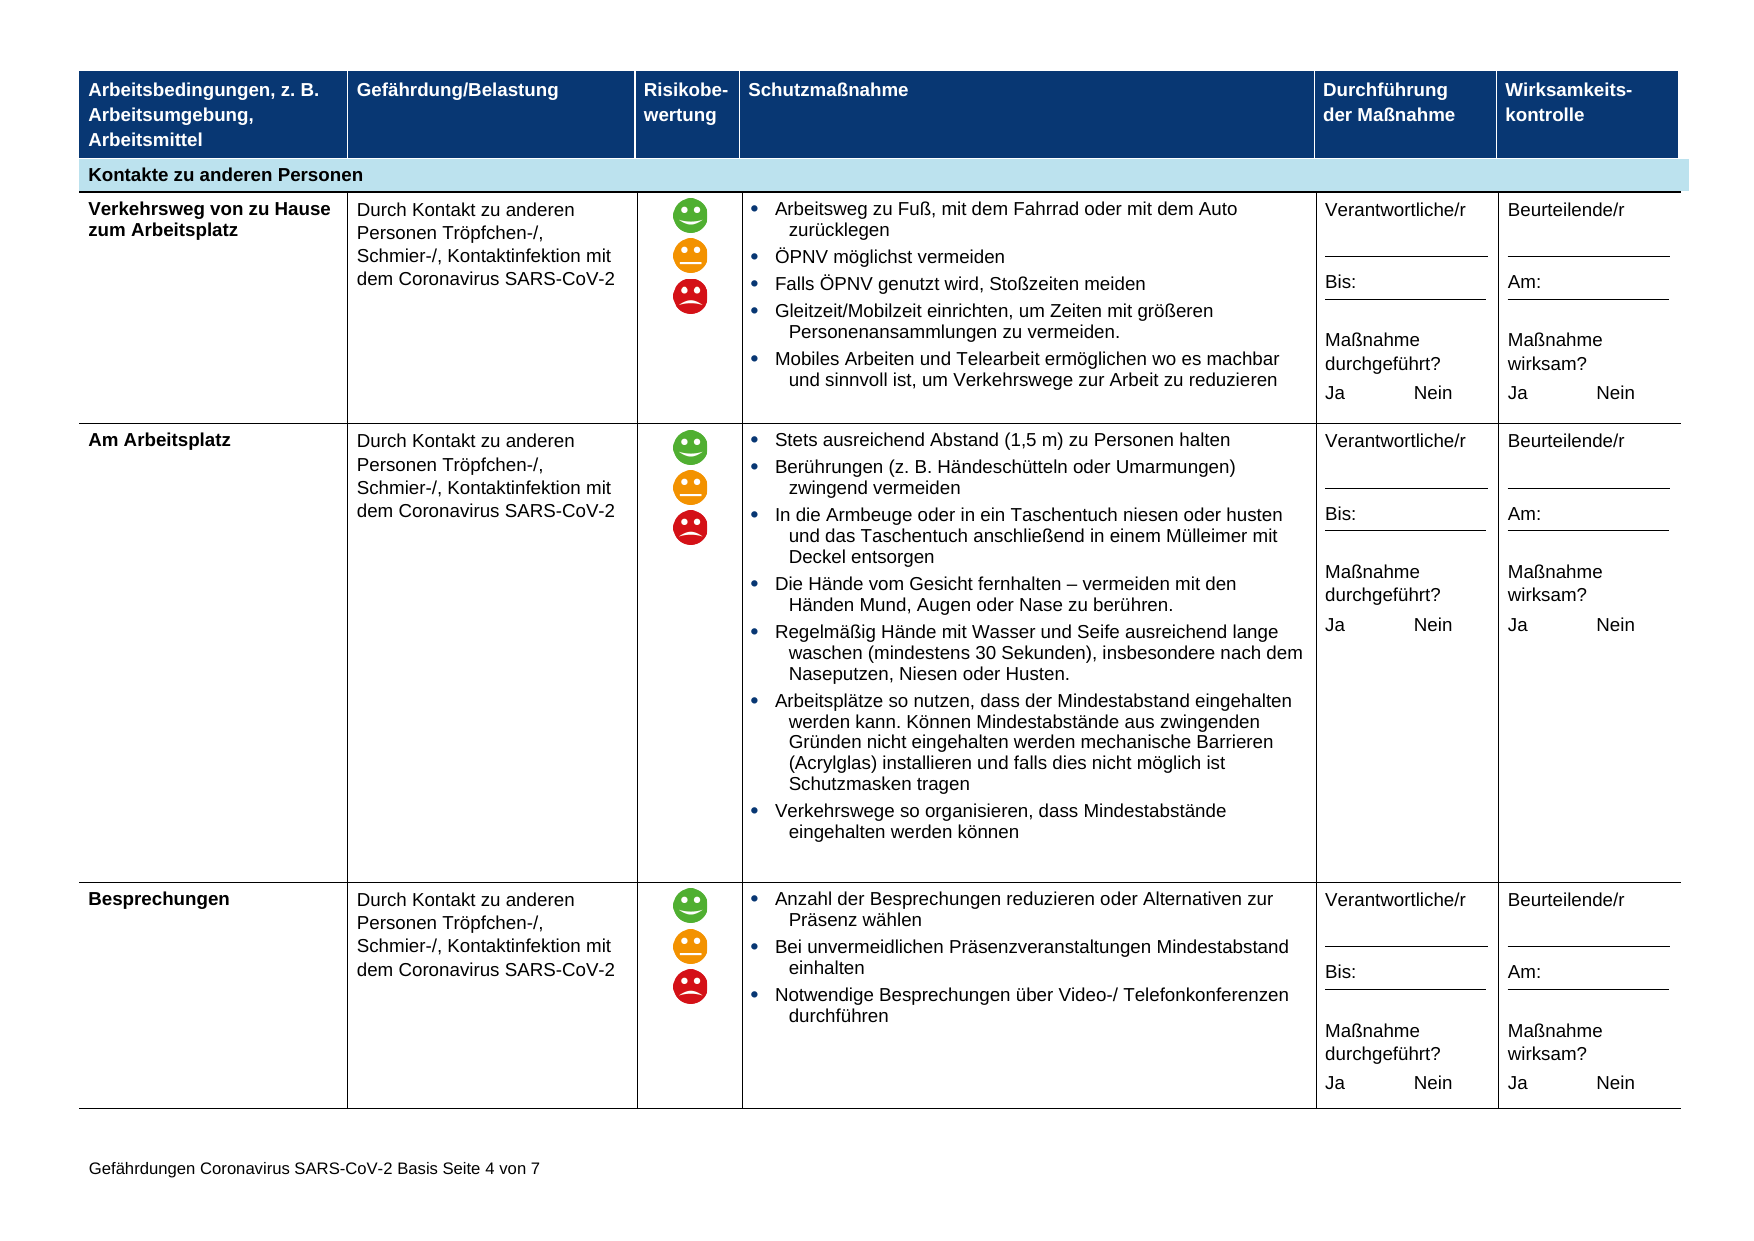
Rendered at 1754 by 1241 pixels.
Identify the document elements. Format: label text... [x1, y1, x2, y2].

picture [673, 198, 708, 233]
picture [673, 238, 708, 273]
table_header Durchführung der Maßnahme [1315, 71, 1496, 158]
table_header Schutzmaßnahme [740, 71, 1314, 158]
table_cell [638, 424, 742, 882]
table_cell Besprechungen [79, 883, 347, 1108]
table_cell Beurteilende/r Maßnahme wirksam? Ja Nein [1499, 424, 1681, 882]
table_cell Durch Kontakt zu anderen Personen Tröpfchen-/, Schmier-/, Kontaktinfektion mit dem Coronavirus SARS-CoV-2 [348, 193, 637, 423]
table_cell Anzahl der Besprechungen reduzieren oder Alternativen zur Präsenz wählen Bei unvermeidlichen Präsenzveranstaltungen Mindestabstand einhalten Notwendige Besprechungen über Video-/ Telefonkonferenzen durchführen [743, 883, 1316, 1108]
picture [673, 430, 708, 465]
table_header Gefährdung/Belastung [348, 71, 634, 158]
table_cell Am Arbeitsplatz [79, 424, 347, 882]
table_cell Kontakte zu anderen Personen [79, 159, 1689, 191]
picture [673, 279, 708, 314]
table_cell Beurteilende/r Maßnahme wirksam? Ja Nein [1499, 883, 1681, 1108]
table_cell Verantwortliche/r Maßnahme durchgeführt? Ja Nein [1317, 883, 1498, 1108]
picture [673, 888, 708, 923]
table_header Arbeitsbedingungen, z. B. Arbeitsumgebung, Arbeitsmittel [79, 71, 347, 158]
picture [673, 969, 708, 1004]
table_header Wirksamkeits- kontrolle [1497, 71, 1678, 158]
table_cell Verantwortliche/r Maßnahme durchgeführt? Ja Nein [1317, 193, 1498, 423]
table_cell Verkehrsweg von zu Hause zum Arbeitsplatz [79, 193, 347, 423]
table_cell Beurteilende/r Maßnahme wirksam? Ja Nein [1499, 193, 1681, 423]
picture [673, 929, 708, 964]
table_cell Durch Kontakt zu anderen Personen Tröpfchen-/, Schmier-/, Kontaktinfektion mit dem Coronavirus SARS-CoV-2 [348, 883, 637, 1108]
table_cell [638, 883, 742, 1108]
picture [673, 510, 708, 545]
table_cell Arbeitsweg zu Fuß, mit dem Fahrrad oder mit dem Auto zurücklegen ÖPNV möglichst vermeiden Falls ÖPNV genutzt wird, Stoßzeiten meiden Gleitzeit/Mobilzeit einrichten, um Zeiten mit größeren Personenansammlungen zu vermeiden. Mobiles Arbeiten und Telearbeit ermöglichen wo es machbar und sinnvoll ist, um Verkehrswege zur Arbeit zu reduzieren [743, 193, 1316, 423]
table_cell Durch Kontakt zu anderen Personen Tröpfchen-/, Schmier-/, Kontaktinfektion mit dem Coronavirus SARS-CoV-2 [348, 424, 637, 882]
table_cell Stets ausreichend Abstand (1,5 m) zu Personen halten Berührungen (z. B. Händeschütteln oder Umarmungen) zwingend vermeiden In die Armbeuge oder in ein Taschentuch niesen oder husten und das Taschentuch anschließend in einem Mülleimer mit Deckel entsorgen Die Hände vom Gesicht fernhalten – vermeiden mit den Händen Mund, Augen oder Nase zu berühren. Regelmäßig Hände mit Wasser und Seife ausreichend lange waschen (mindestens 30 Sekunden), insbesondere nach dem Naseputzen, Niesen oder Husten. Arbeitsplätze so nutzen, dass der Mindestabstand eingehalten werden kann. Können Mindestabstände aus zwingenden Gründen nicht eingehalten werden mechanische Barrieren (Acrylglas) installieren und falls dies nicht möglich ist Schutzmasken tragen Verkehrswege so organisieren, dass Mindestabstände eingehalten werden können [743, 424, 1316, 882]
table_header Risikobe- wertung [636, 71, 739, 158]
picture [673, 470, 708, 505]
table_cell Verantwortliche/r Maßnahme durchgeführt? Ja Nein [1317, 424, 1498, 882]
table_cell [638, 193, 742, 423]
